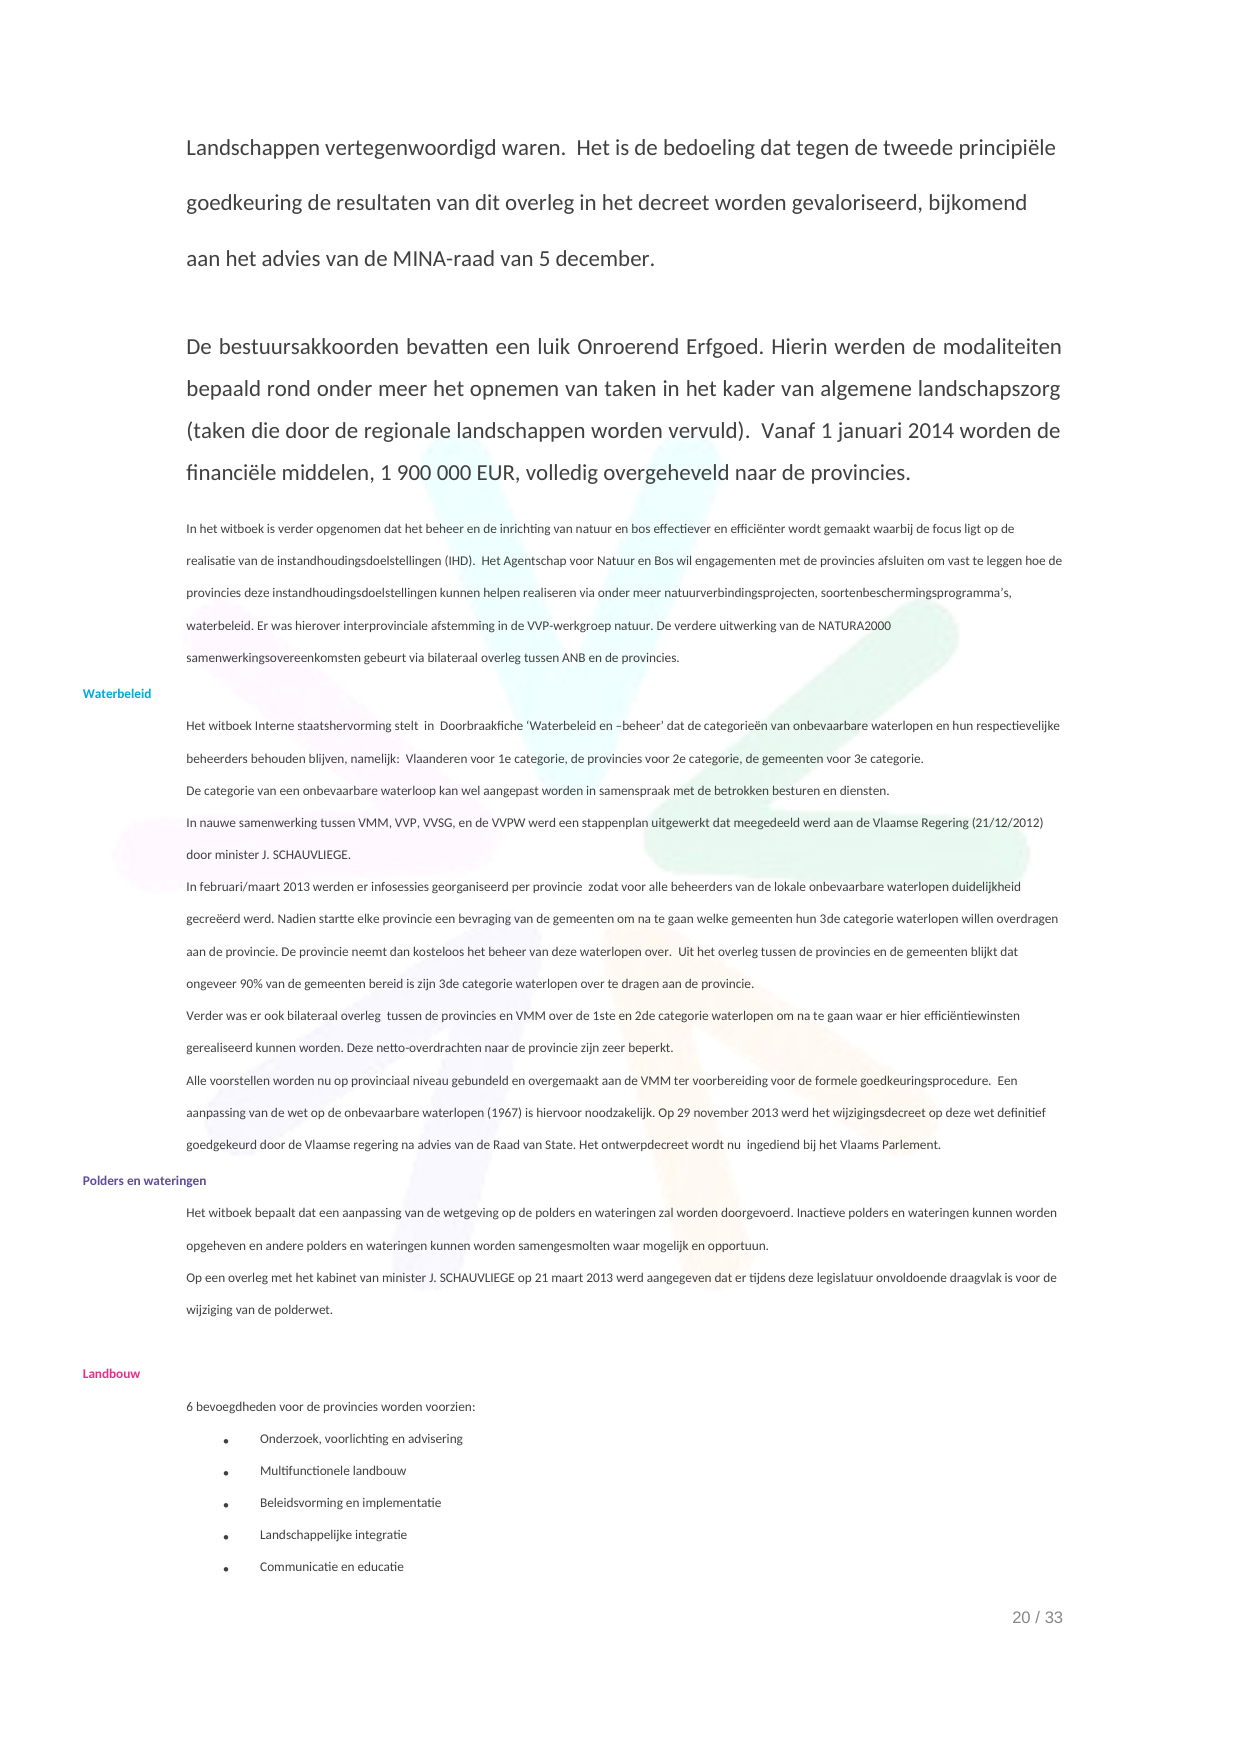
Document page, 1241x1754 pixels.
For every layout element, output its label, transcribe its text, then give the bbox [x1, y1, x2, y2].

list Onderzoek, voorlichting en advisering [224, 1430, 1063, 1458]
text Op een overleg met het kabinet van minister J. SCHAUVLIEGE op 21 maart 2013 werd aangegeven dat er tijdens deze legislatuur onvoldoende draagvlak is voor de wijziging van de polderwet. [186, 1269, 1063, 1329]
text In nauwe samenwerking tussen VMM, VVP, VVSG, en de VVPW werd een stappenplan uitgewerkt dat meegedeeld werd aan de Vlaamse Regering (21/12/2012) door minister J. SCHAUVLIEGE. [186, 814, 1063, 875]
text Waterbeleid [83, 686, 1063, 714]
text Verder was er ook bilateraal overleg tussen de provincies en VMM over de 1ste en 2de categorie waterlopen om na te gaan waar er hier efficiëntiewinsten gerealiseerd kunnen worden. Deze netto-overdrachten naar de provincie zijn zeer beperkt. [186, 1008, 1063, 1068]
text Landbouw [83, 1366, 1063, 1394]
list Multifunctionele landbouw [224, 1462, 1063, 1491]
text Polders en wateringen [83, 1173, 1063, 1201]
text In het witboek is verder opgenomen dat het beheer en de inrichting van natuur en bos effectiever en efficiënter wordt gemaakt waarbij de focus ligt op de realisatie van de instandhoudingsdoelstellingen (IHD). Het Agentschap voor Natuur en Bos wil engagementen met de provincies afsluiten om vast te leggen hoe de provincies deze instandhoudingsdoelstellingen kunnen helpen realiseren via onder meer natuurverbindingsprojecten, soortenbeschermingsprogramma’s, waterbeleid. Er was hierover interprovinciale afstemming in de VVP-werkgroep natuur. De verdere uitwerking van de NATURA2000 samenwerkingsovereenkomsten gebeurt via bilateraal overleg tussen ANB en de provincies. [186, 521, 1063, 677]
text De categorie van een onbevaarbare waterloop kan wel aangepast worden in samenspraak met de betrokken besturen en diensten. [186, 782, 1063, 810]
text 6 bevoegdheden voor de provincies worden voorzien: [186, 1398, 1063, 1426]
list Beleidsvorming en implementatie [224, 1495, 1063, 1523]
list Landschappelijke integratie [224, 1527, 1063, 1555]
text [186, 133, 1063, 293]
text De bestuursakkoorden bevatten een luik Onroerend Erfgoed. Hierin werden de modaliteiten bepaald rond onder meer het opnemen van taken in het kader van algemene landschapszorg (taken die door de regionale landschappen worden vervuld). Vanaf 1 januari 2014 worden de financiële middelen, 1 900 000 EUR, volledig overgeheveld naar de provincies. [186, 332, 1063, 486]
text Alle voorstellen worden nu op provinciaal niveau gebundeld en overgemaakt aan de VMM ter voorbereiding voor de formele goedkeuringsprocedure. Een aanpassing van de wet op de onbevaarbare waterlopen (1967) is hiervoor noodzakelijk. Op 29 november 2013 werd het wijzigingsdecreet op deze wet definitief goedgekeurd door de Vlaamse regering na advies van de Raad van State. Het ontwerpdecreet wordt nu ingediend bij het Vlaams Parlement. [186, 1072, 1063, 1164]
text Het witboek bepaalt dat een aanpassing van de wetgeving op de polders en wateringen zal worden doorgevoerd. Inactieve polders en wateringen kunnen worden opgeheven en andere polders en wateringen kunnen worden samengesmolten waar mogelijk en opportuun. [186, 1205, 1063, 1265]
text In februari/maart 2013 werden er infosessies georganiseerd per provincie zodat voor alle beheerders van de lokale onbevaarbare waterlopen duidelijkheid gecreëerd werd. Nadien startte elke provincie een bevraging van de gemeenten om na te gaan welke gemeenten hun 3de categorie waterlopen willen overdragen aan de provincie. De provincie neemt dan kosteloos het beheer van deze waterlopen over. Uit het overleg tussen de provincies en de gemeenten blijkt dat ongeveer 90% van de gemeenten bereid is zijn 3de categorie waterlopen over te dragen aan de provincie. [186, 879, 1063, 1003]
text Het witboek Interne staatshervorming stelt in Doorbraakfiche ‘Waterbeleid en –beheer’ dat de categorieën van onbevaarbare waterlopen en hun respectievelijke beheerders behouden blijven, namelijk: Vlaanderen voor 1e categorie, de provincies voor 2e categorie, de gemeenten voor 3e categorie. [186, 718, 1063, 778]
list Communicatie en educatie [224, 1559, 1063, 1587]
